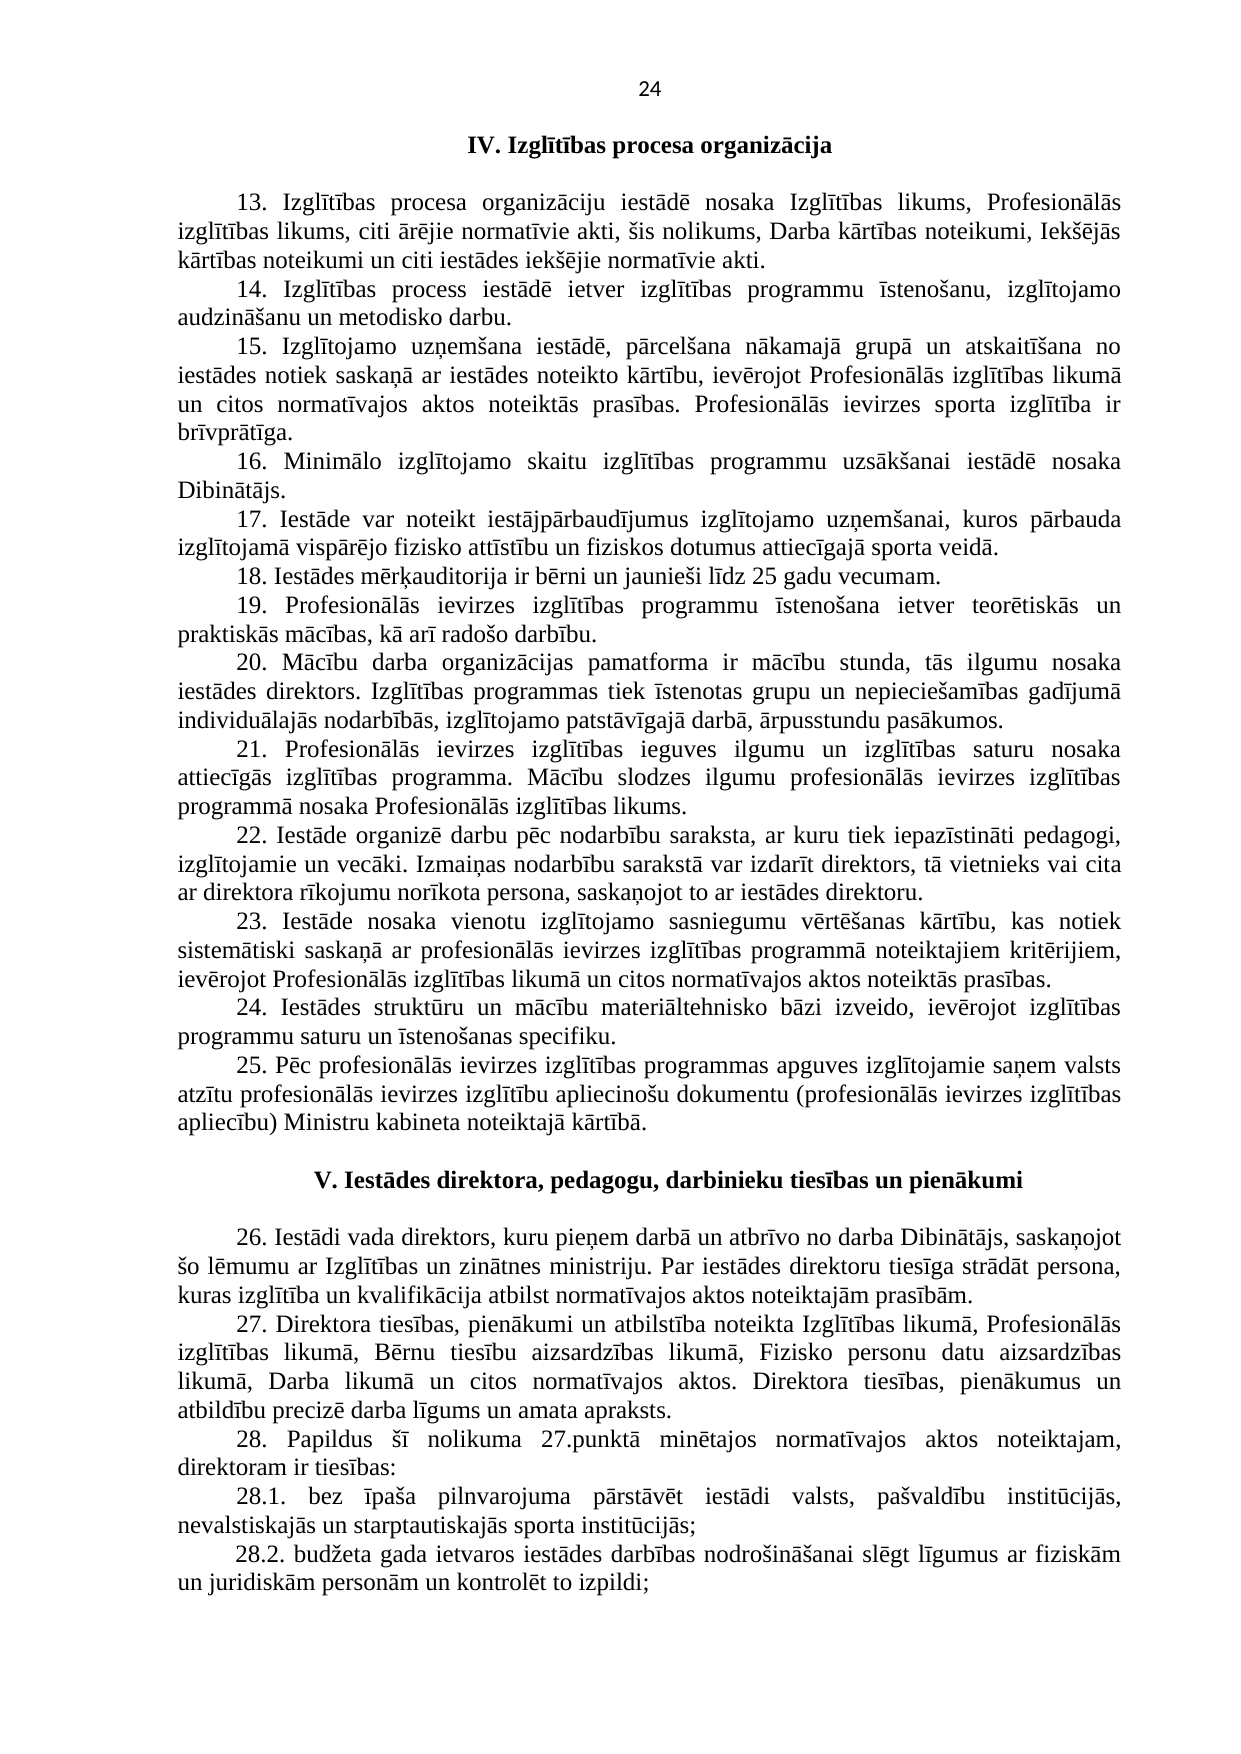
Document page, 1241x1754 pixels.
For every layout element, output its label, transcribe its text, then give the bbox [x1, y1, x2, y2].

text 24. Iestādes struktūru un mācību materiāltehnisko bāzi izveido, ievērojot izglītības programmu saturu un īstenošanas specifiku. [177, 992, 1122, 1050]
text 16. Minimālo izglītojamo skaitu izglītības programmu uzsākšanai iestādē nosaka Dibinātājs. [177, 446, 1122, 504]
list V. Iestādes direktora, pedagogu, darbinieku tiesības un pienākumi [177, 1165, 1122, 1194]
text 18. Iestādes mērķauditorija ir bērni un jaunieši līdz 25 gadu vecumam. [177, 561, 1122, 590]
text IV. Izglītības procesa organizācija [177, 130, 1122, 159]
text 28.1. bez īpaša pilnvarojuma pārstāvēt iestādi valsts, pašvaldību institūcijās, nevalstiskajās un starptautiskajās sporta institūcijās; [177, 1481, 1122, 1539]
text 28.2. budžeta gada ietvaros iestādes darbības nodrošināšanai slēgt līgumus ar fiziskām un juridiskām personām un kontrolēt to izpildi; [177, 1539, 1122, 1596]
text 15. Izglītojamo uzņemšana iestādē, pārcelšana nākamajā grupā un atskaitīšana no iestādes notiek saskaņā ar iestādes noteikto kārtību, ievērojot Profesionālās izglītības likumā un citos normatīvajos aktos noteiktās prasības. Profesionālās ievirzes sporta izglītība ir brīvprātīga. [177, 331, 1122, 446]
text 13. Izglītības procesa organizāciju iestādē nosaka Izglītības likums, Profesionālās izglītības likums, citi ārējie normatīvie akti, šis nolikums, Darba kārtības noteikumi, Iekšējās kārtības noteikumi un citi iestādes iekšējie normatīvie akti. [177, 187, 1122, 274]
text 20. Mācību darba organizācijas pamatforma ir mācību stunda, tās ilgumu nosaka iestādes direktors. Izglītības programmas tiek īstenotas grupu un nepieciešamības gadījumā individuālajās nodarbībās, izglītojamo patstāvīgajā darbā, ārpusstundu pasākumos. [177, 647, 1122, 734]
text 27. Direktora tiesības, pienākumi un atbilstība noteikta Izglītības likumā, Profesionālās izglītības likumā, Bērnu tiesību aizsardzības likumā, Fizisko personu datu aizsardzības likumā, Darba likumā un citos normatīvajos aktos. Direktora tiesības, pienākumus un atbildību precizē darba līgums un amata apraksts. [177, 1309, 1122, 1424]
text 17. Iestāde var noteikt iestājpārbaudījumus izglītojamo uzņemšanai, kuros pārbauda izglītojamā vispārējo fizisko attīstību un fiziskos dotumus attiecīgajā sporta veidā. [177, 504, 1122, 561]
text 23. Iestāde nosaka vienotu izglītojamo sasniegumu vērtēšanas kārtību, kas notiek sistemātiski saskaņā ar profesionālās ievirzes izglītības programmā noteiktajiem kritērijiem, ievērojot Profesionālās izglītības likumā un citos normatīvajos aktos noteiktās prasības. [177, 906, 1122, 992]
text 21. Profesionālās ievirzes izglītības ieguves ilgumu un izglītības saturu nosaka attiecīgās izglītības programma. Mācību slodzes ilgumu profesionālās ievirzes izglītības programmā nosaka Profesionālās izglītības likums. [177, 734, 1122, 820]
text 26. Iestādi vada direktors, kuru pieņem darbā un atbrīvo no darba Dibinātājs, saskaņojot šo lēmumu ar Izglītības un zinātnes ministriju. Par iestādes direktoru tiesīga strādāt persona, kuras izglītība un kvalifikācija atbilst normatīvajos aktos noteiktajām prasībām. [177, 1222, 1122, 1309]
text 19. Profesionālās ievirzes izglītības programmu īstenošana ietver teorētiskās un praktiskās mācības, kā arī radošo darbību. [177, 590, 1122, 647]
text 28. Papildus šī nolikuma 27.punktā minētajos normatīvajos aktos noteiktajam, direktoram ir tiesības: [177, 1424, 1122, 1481]
text 14. Izglītības process iestādē ietver izglītības programmu īstenošanu, izglītojamo audzināšanu un metodisko darbu. [177, 274, 1122, 331]
text 25. Pēc profesionālās ievirzes izglītības programmas apguves izglītojamie saņem valsts atzītu profesionālās ievirzes izglītību apliecinošu dokumentu (profesionālās ievirzes izglītības apliecību) Ministru kabineta noteiktajā kārtībā. [177, 1050, 1122, 1136]
text 22. Iestāde organizē darbu pēc nodarbību saraksta, ar kuru tiek iepazīstināti pedagogi, izglītojamie un vecāki. Izmaiņas nodarbību sarakstā var izdarīt direktors, tā vietnieks vai cita ar direktora rīkojumu norīkota persona, saskaņojot to ar iestādes direktoru. [177, 820, 1122, 906]
